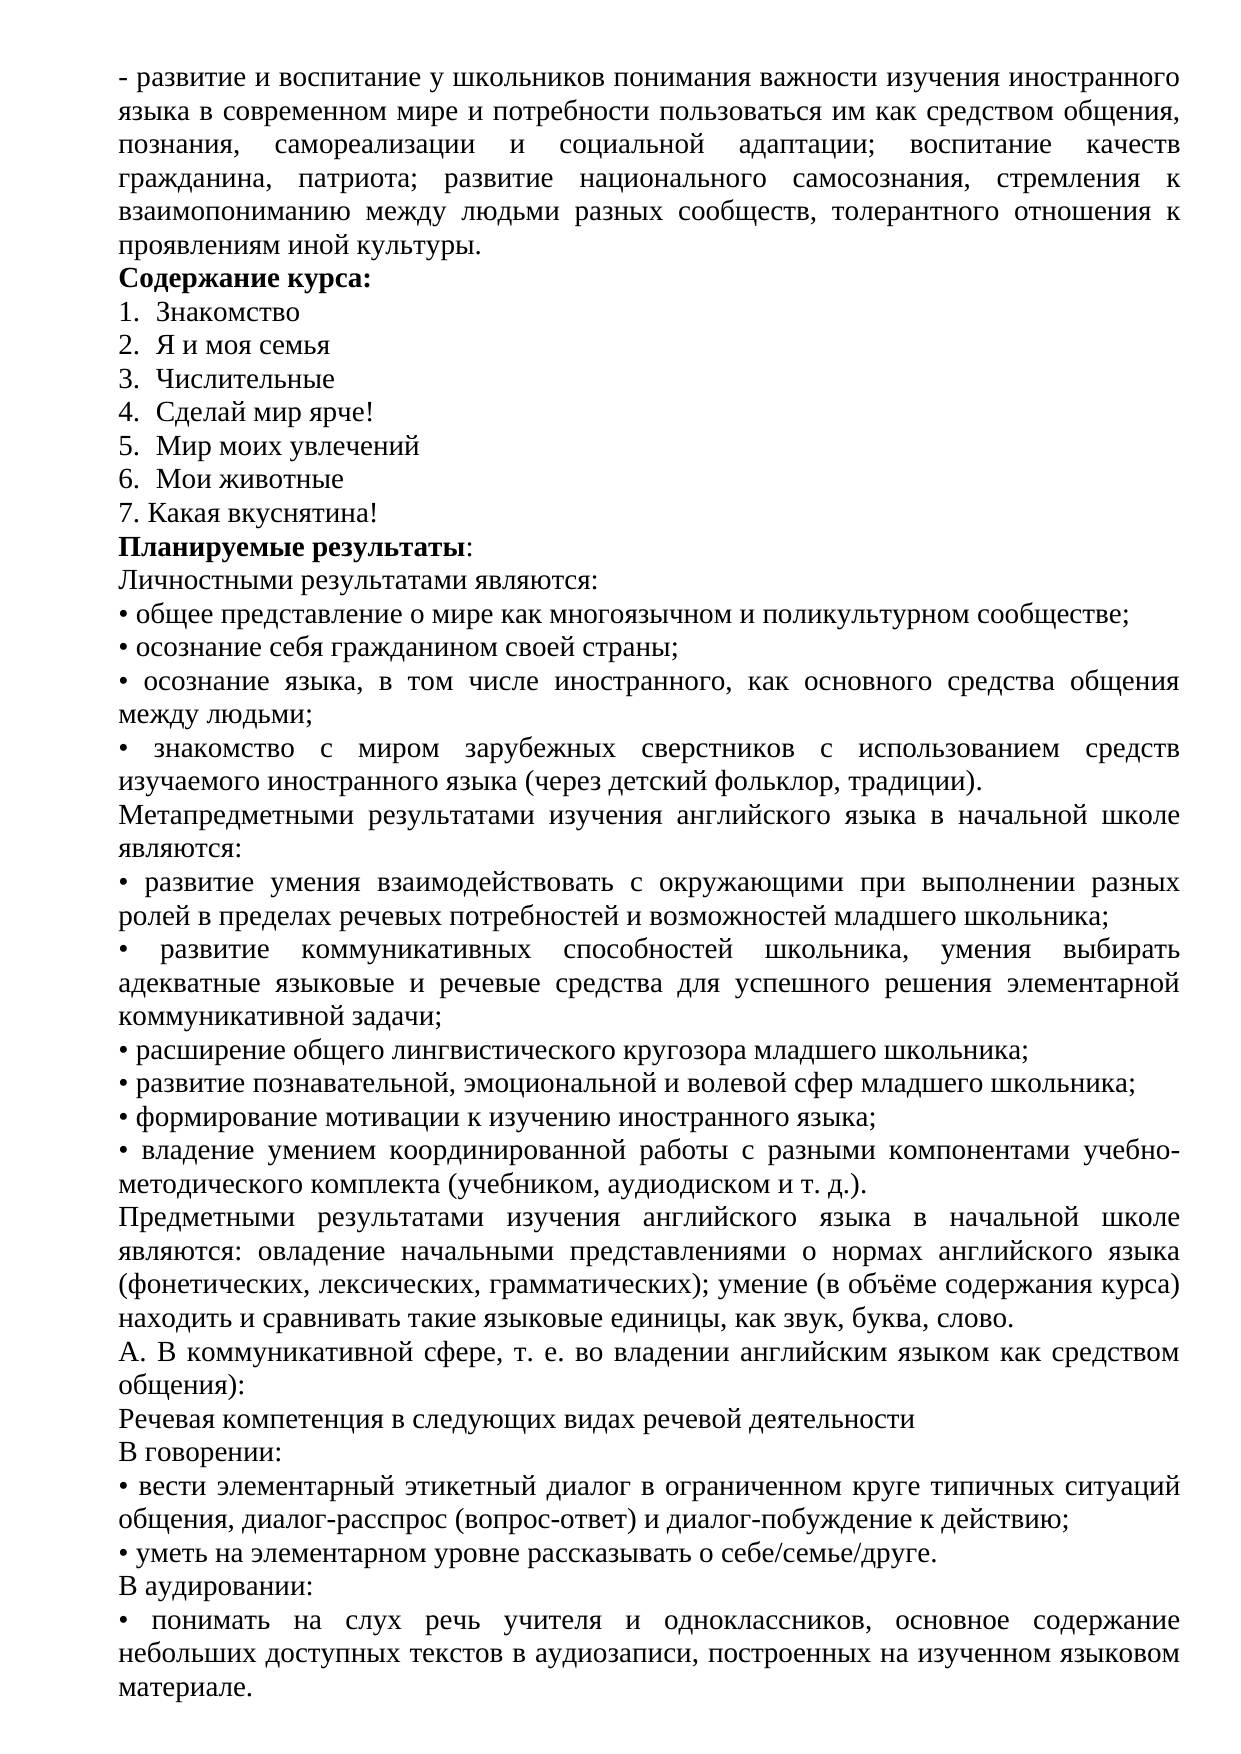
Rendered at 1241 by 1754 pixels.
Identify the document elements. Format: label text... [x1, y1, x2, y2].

text - развитие и воспитание у школьников понимания важности изучения иностранного языка в современном мире и потребности пользоваться им как средством общения, познания, самореализации и социальной адаптации; воспитание качеств гражданина, патриота; развитие национального самосознания, стремления к взаимопониманию между людьми разных сообществ, толерантного отношения к проявлениям иной культуры. [118, 59, 1181, 260]
list Знакомство [118, 294, 1181, 327]
list Мир моих увлечений [118, 428, 1181, 462]
text • владение умением координированной работы с разными компонентами учебно-методического комплекта (учебником, аудиодиском и т. д.). [118, 1132, 1181, 1199]
text • осознание языка, в том числе иностранного, как основного средства общения между людьми; [118, 663, 1181, 730]
text Метапредметными результатами изучения английского языка в начальной школе являются: [118, 797, 1181, 864]
text • развитие умения взаимодействовать с окружающими при выполнении разных ролей в пределах речевых потребностей и возможностей младшего школьника; [118, 864, 1181, 931]
text • расширение общего лингвистического кругозора младшего школьника; [118, 1032, 1181, 1065]
text • осознание себя гражданином своей страны; [118, 629, 1181, 663]
text • уметь на элементарном уровне рассказывать о себе/семье/друге. [118, 1535, 1181, 1568]
text Содержание курса: [118, 260, 1181, 294]
text • развитие коммуникативных способностей школьника, умения выбирать адекватные языковые и речевые средства для успешного решения элементарной коммуникативной задачи; [118, 931, 1181, 1032]
text Планируемые результаты: [118, 529, 1181, 562]
list Мои животные [118, 462, 1181, 495]
list Я и моя семья [118, 327, 1181, 361]
text В говорении: [118, 1434, 1181, 1468]
text В аудировании: [118, 1568, 1181, 1602]
text • вести элементарный этикетный диалог в ограниченном круге типичных ситуаций общения, диалог-расспрос (вопрос-ответ) и диалог-побуждение к действию; [118, 1468, 1181, 1535]
text Речевая компетенция в следующих видах речевой деятельности [118, 1401, 1181, 1434]
text • формирование мотивации к изучению иностранного языка; [118, 1099, 1181, 1132]
text 7. Какая вкуснятина! [118, 495, 1181, 529]
text А. В коммуникативной сфере, т. е. во владении английским языком как средством общения): [118, 1334, 1181, 1401]
text • развитие познавательной, эмоциональной и волевой сфер младшего школьника; [118, 1065, 1181, 1099]
list Сделай мир ярче! [118, 394, 1181, 428]
text • общее представление о мире как многоязычном и поликультурном сообществе; [118, 596, 1181, 629]
list Числительные [118, 361, 1181, 394]
text • понимать на слух речь учителя и одноклассников, основное содержание небольших доступных текстов в аудиозаписи, построенных на изученном языковом материале. [118, 1602, 1181, 1703]
text • знакомство с миром зарубежных сверстников с использованием средств изучаемого иностранного языка (через детский фольклор, традиции). [118, 730, 1181, 797]
text Личностными результатами являются: [118, 562, 1181, 596]
text Предметными результатами изучения английского языка в начальной школе являются: овладение начальными представлениями о нормах английского языка (фонетических, лексических, грамматических); умение (в объёме содержания курса) находить и сравнивать такие языковые единицы, как звук, буква, слово. [118, 1199, 1181, 1334]
